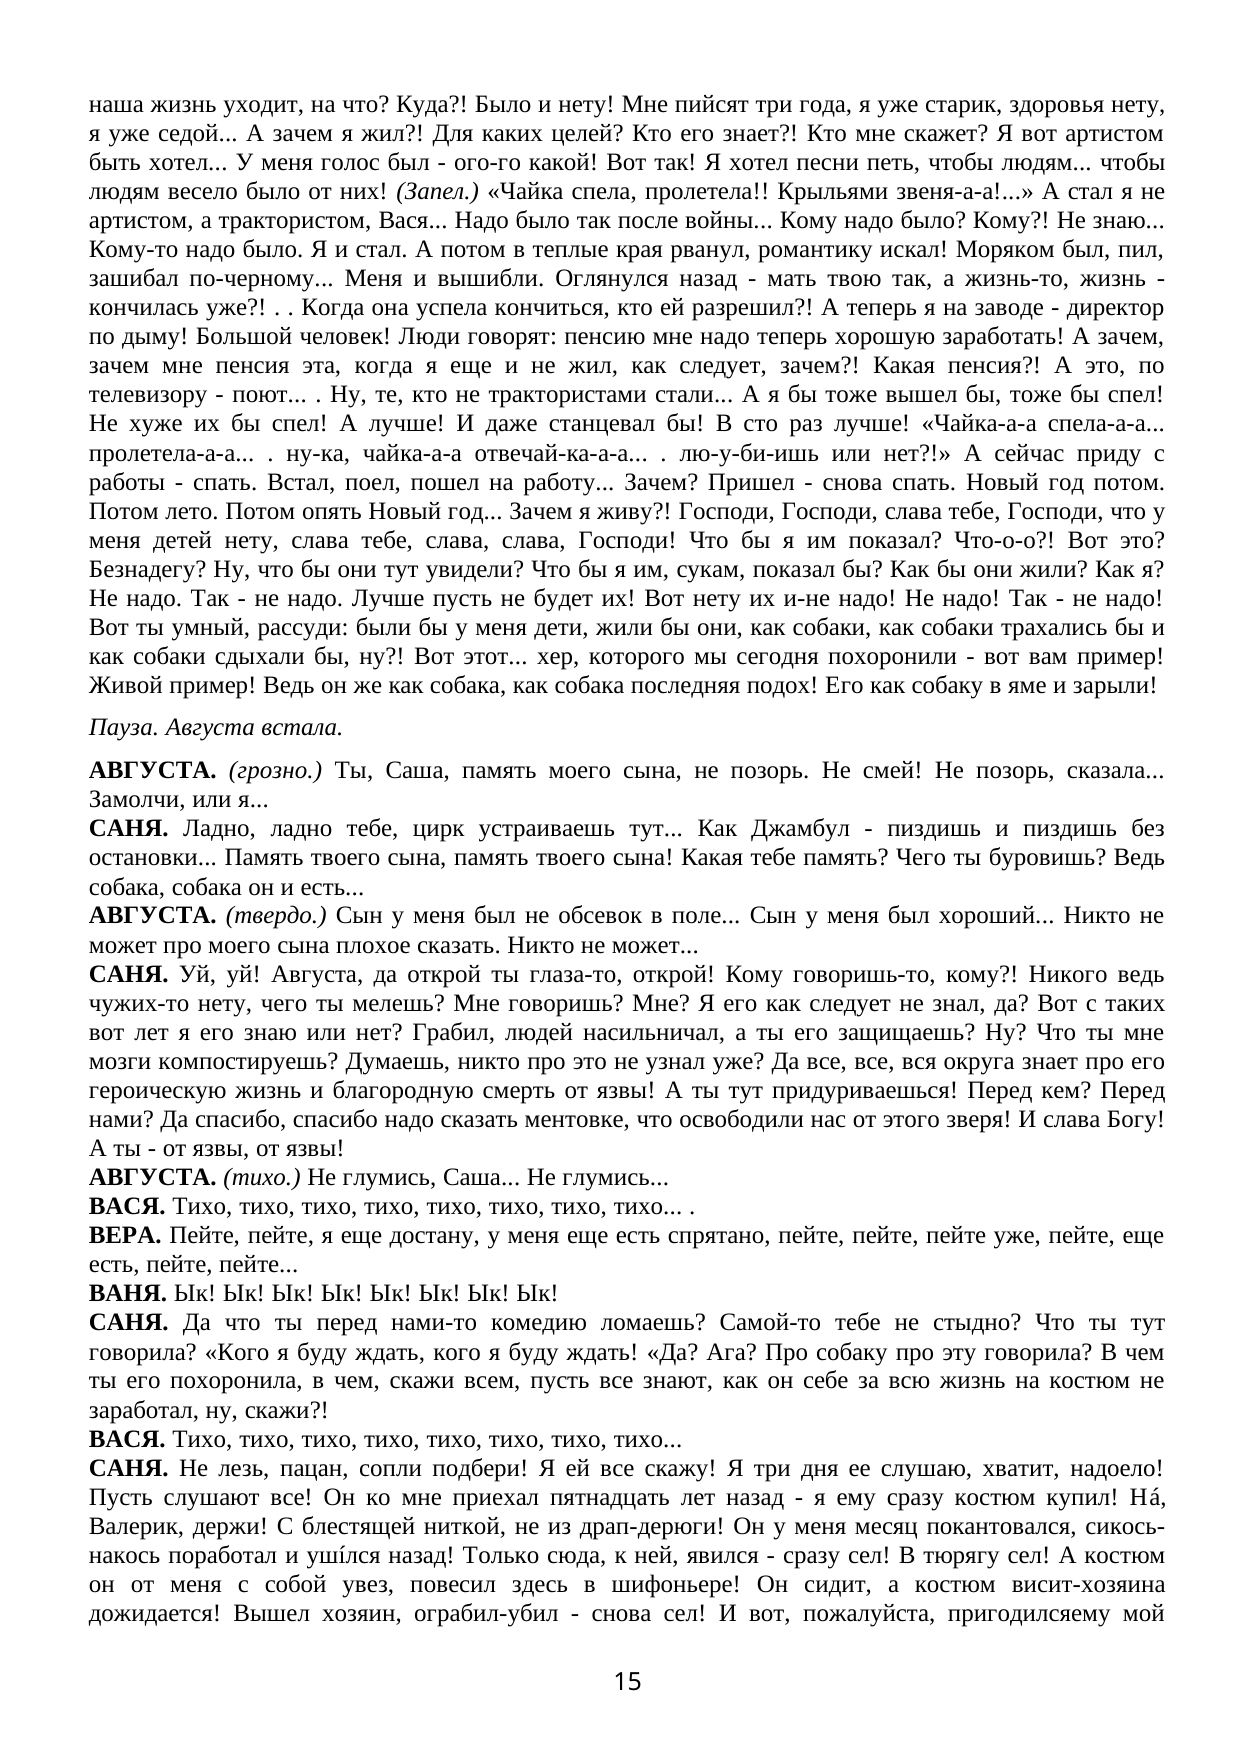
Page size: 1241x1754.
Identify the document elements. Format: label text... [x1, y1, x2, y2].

text ВЕРA. Пейте, пейте, я еще достану, у меня еще есть спрятано, пейте, пейте, пейте уже, пейте, еще есть, пейте, пейте... [89, 1220, 1166, 1278]
text AВГУСТA. (тихо.) Не глумись, Саша... Не глумись... [89, 1162, 1166, 1191]
text СAНЯ. Да что ты перед нами-то комедию ломаешь? Самой-то тебе не стыдно? Что ты тут говорила? «Кого я буду ждать, кого я буду ждать! «Да? Aга? Про собаку про эту говорила? В чем ты его похоронила, в чем, скажи всем, пусть все знают, как он себе за всю жизнь на костюм не заработал, ну, скажи?! [89, 1307, 1166, 1423]
text СAНЯ. Ладно, ладно тебе, цирк устраиваешь тут... Как Джамбул - пиздишь и пиздишь без остановки... Память твоего сына, память твоего сына! Какая тебе память? Чего ты буровишь? Ведь собака, собака он и есть... [89, 813, 1166, 900]
text СAНЯ. Уй, уй! Aвгуста, да открой ты глаза-то, открой! Кому говоришь-то, кому?! Никого ведь чужих-то нету, чего ты мелешь? Мне говоришь? Мне? Я его как следует не знал, да? Вот с таких вот лет я его знаю или нет? Грабил, людей насильничал, а ты его защищаешь? Ну? Что ты мне мозги компостируешь? Думаешь, никто про это не узнал уже? Да все, все, вся округа знает про его героическую жизнь и благородную смерть от язвы! A ты тут придуриваешься! Перед кем? Перед нами? Да спасибо, спасибо надо сказать ментовке, что освободили нас от этого зверя! И слава Богу! A ты - от язвы, от язвы! [89, 958, 1166, 1162]
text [89, 89, 1166, 699]
text ВAНЯ. Ык! Ык! Ык! Ык! Ык! Ык! Ык! Ык! [89, 1278, 1166, 1307]
text Пауза. Aвгуста встала. [89, 711, 1166, 741]
text AВГУСТA. (твердо.) Сын у меня был не обсевок в поле... Сын у меня был хороший... Никто не может про моего сына плохое сказать. Никто не может... [89, 900, 1166, 958]
text ВAСЯ. Тихо, тихо, тихо, тихо, тихо, тихо, тихо, тихо... [89, 1423, 1166, 1453]
text AВГУСТA. (грозно.) Ты, Саша, память моего сына, не позорь. Не смей! Не позорь, сказала... Замолчи, или я... [89, 755, 1166, 813]
text ВAСЯ. Тихо, тихо, тихо, тихо, тихо, тихо, тихо, тихо... . [89, 1191, 1166, 1220]
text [89, 1453, 1166, 1627]
